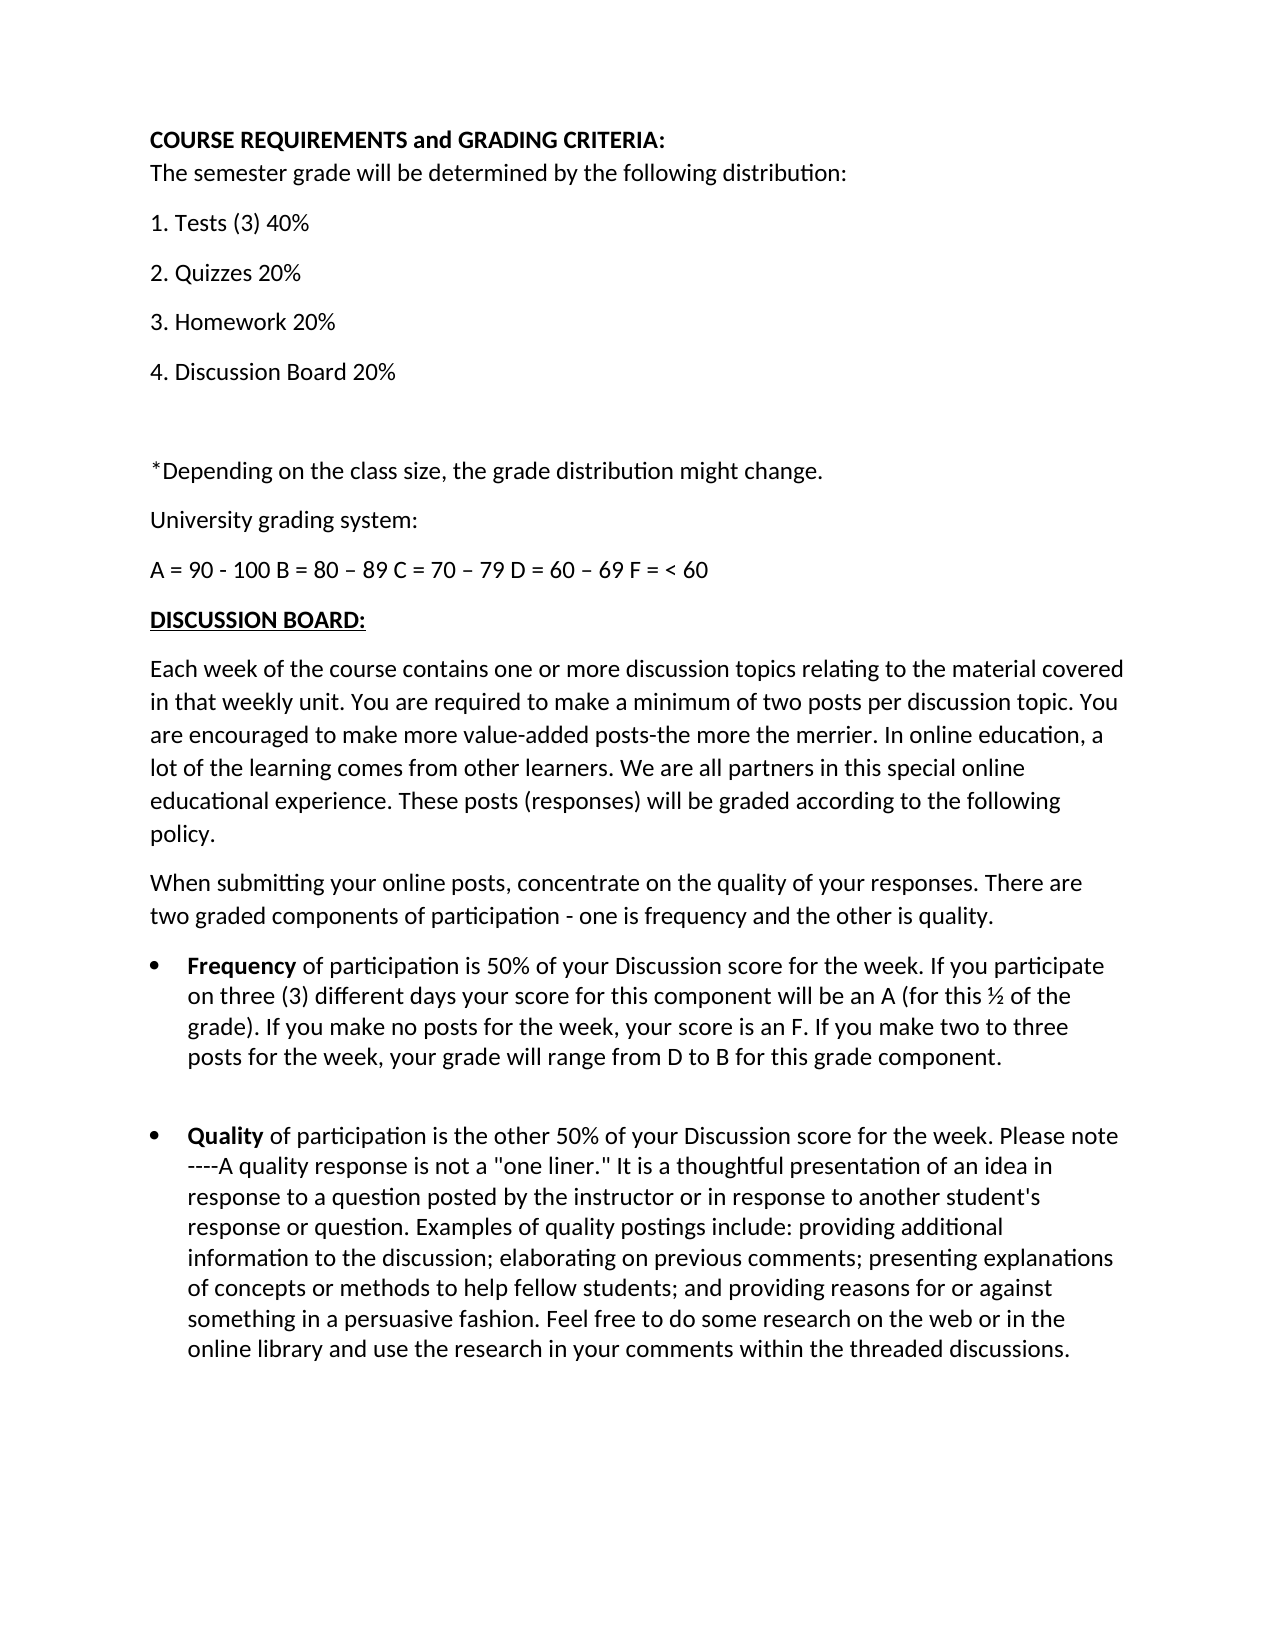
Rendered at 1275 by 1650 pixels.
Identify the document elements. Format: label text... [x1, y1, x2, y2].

text Each week of the course contains one or more discussion topics relating to the material covered in that weekly unit. You are required to make a minimum of two posts per discussion topic. You are encouraged to make more value-added posts-the more the merrier. In online education, a lot of the learning comes from other learners. We are all partners in this special online educational experience. These posts (responses) will be graded according to the following policy. [150, 653, 1125, 848]
list Quality of participation is the other 50% of your Discussion score for the week. Please note ----A quality response is not a "one liner." It is a thoughtful presentation of an idea in response to a question posted by the instructor or in response to another student's response or question. Examples of quality postings include: providing additional information to the discussion; elaborating on previous comments; presenting explanations of concepts or methods to help fellow students; and providing reasons for or against something in a persuasive fashion. Feel free to do some research on the web or in the online library and use the research in your comments within the threaded discussions. [150, 1120, 1125, 1364]
subtitle COURSE REQUIREMENTS and GRADING CRITERIA: [150, 124, 1125, 155]
text *Depending on the class size, the grade distribution might change. [150, 455, 1125, 486]
text The semester grade will be determined by the following distribution: [150, 157, 1125, 188]
text University grading system: [150, 504, 1125, 535]
text DISCUSSION BOARD: [150, 604, 1125, 634]
text When submitting your online posts, concentrate on the quality of your responses. There are two graded components of participation - one is frequency and the other is quality. [150, 867, 1125, 931]
text 2. Quizzes 20% [150, 257, 1125, 287]
text 4. Discussion Board 20% [150, 356, 1125, 386]
text A = 90 - 100 B = 80 – 89 C = 70 – 79 D = 60 – 69 F = < 60 [150, 554, 1125, 585]
list Frequency of participation is 50% of your Discussion score for the week. If you participate on three (3) different days your score for this component will be an A (for this ½ of the grade). If you make no posts for the week, your score is an F. If you make two to three posts for the week, your grade will range from D to B for this grade component. [150, 950, 1125, 1072]
text 1. Tests (3) 40% [150, 207, 1125, 238]
text 3. Homework 20% [150, 306, 1125, 337]
